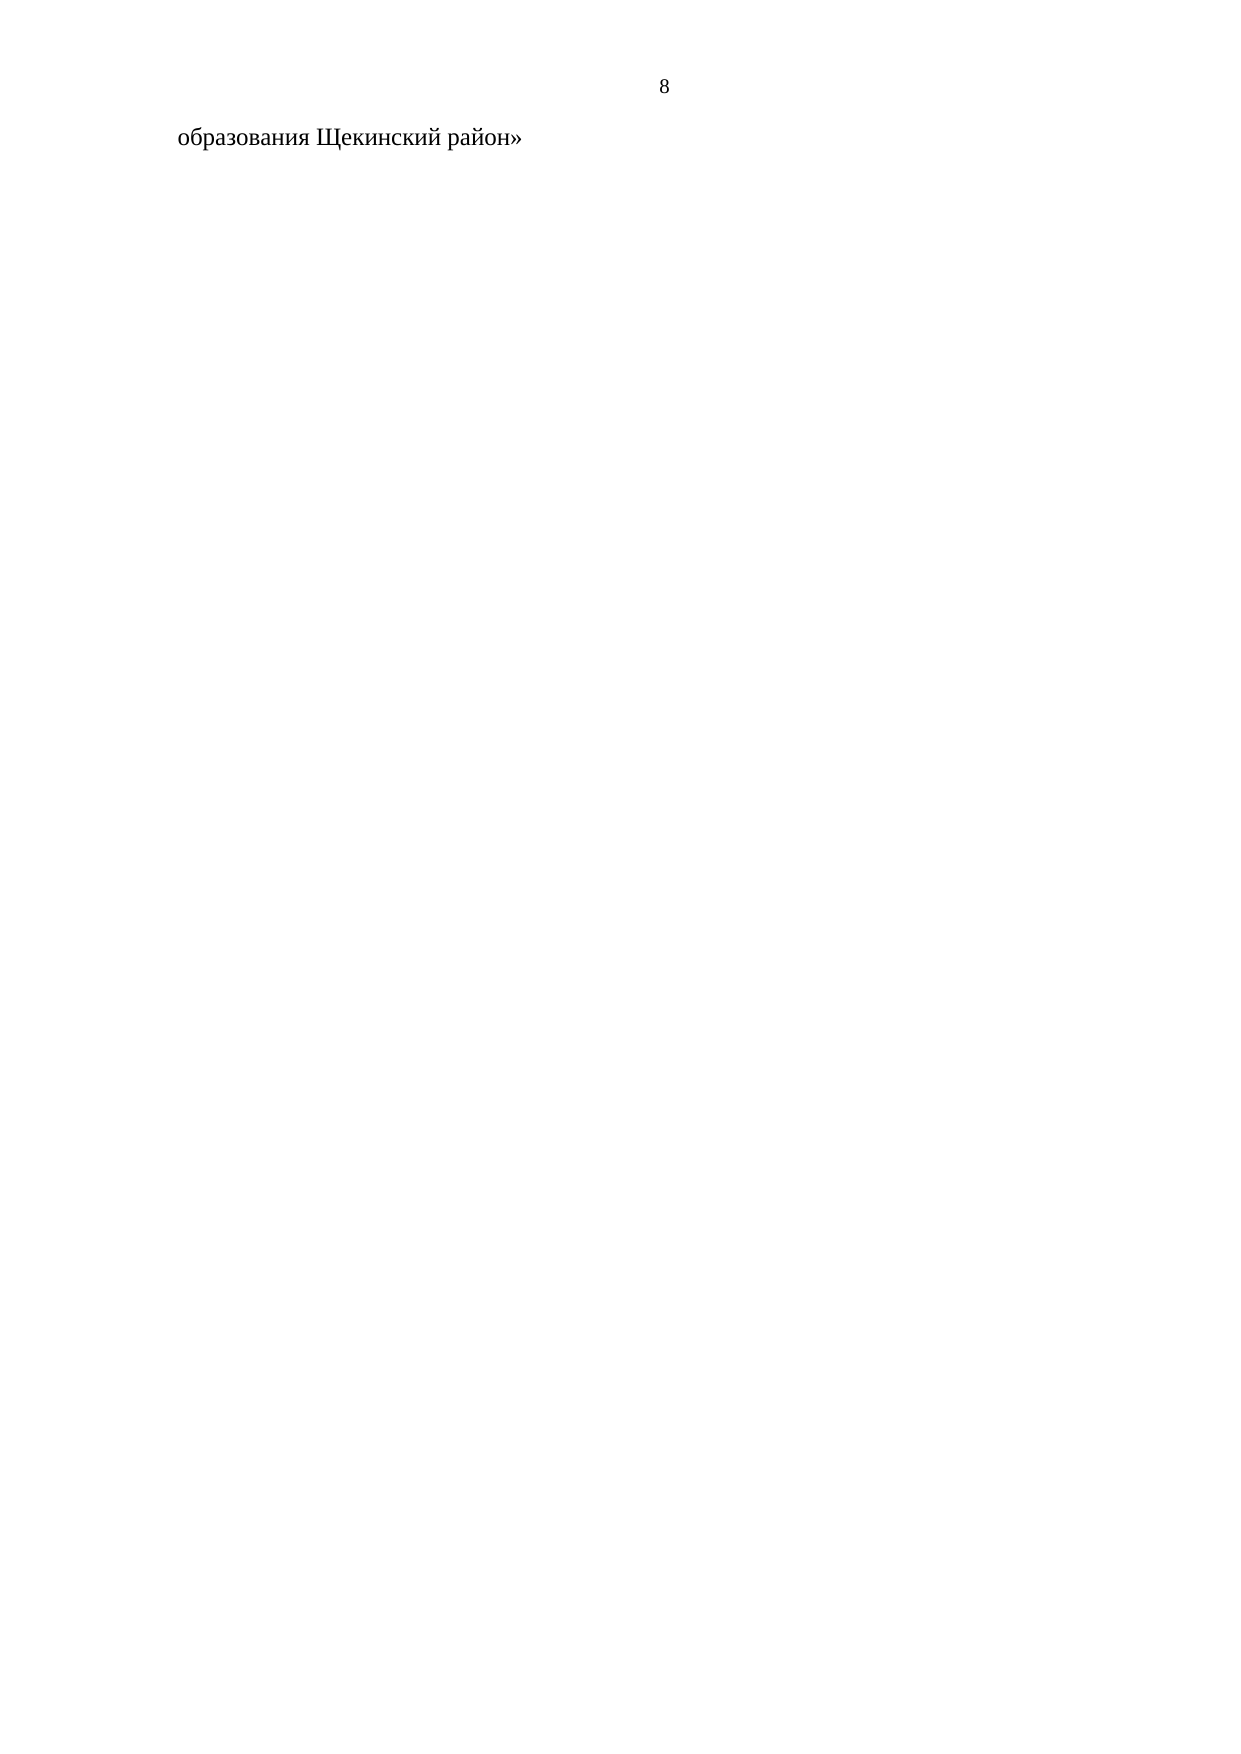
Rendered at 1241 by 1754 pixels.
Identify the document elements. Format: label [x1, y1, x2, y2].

text [177, 122, 1152, 151]
